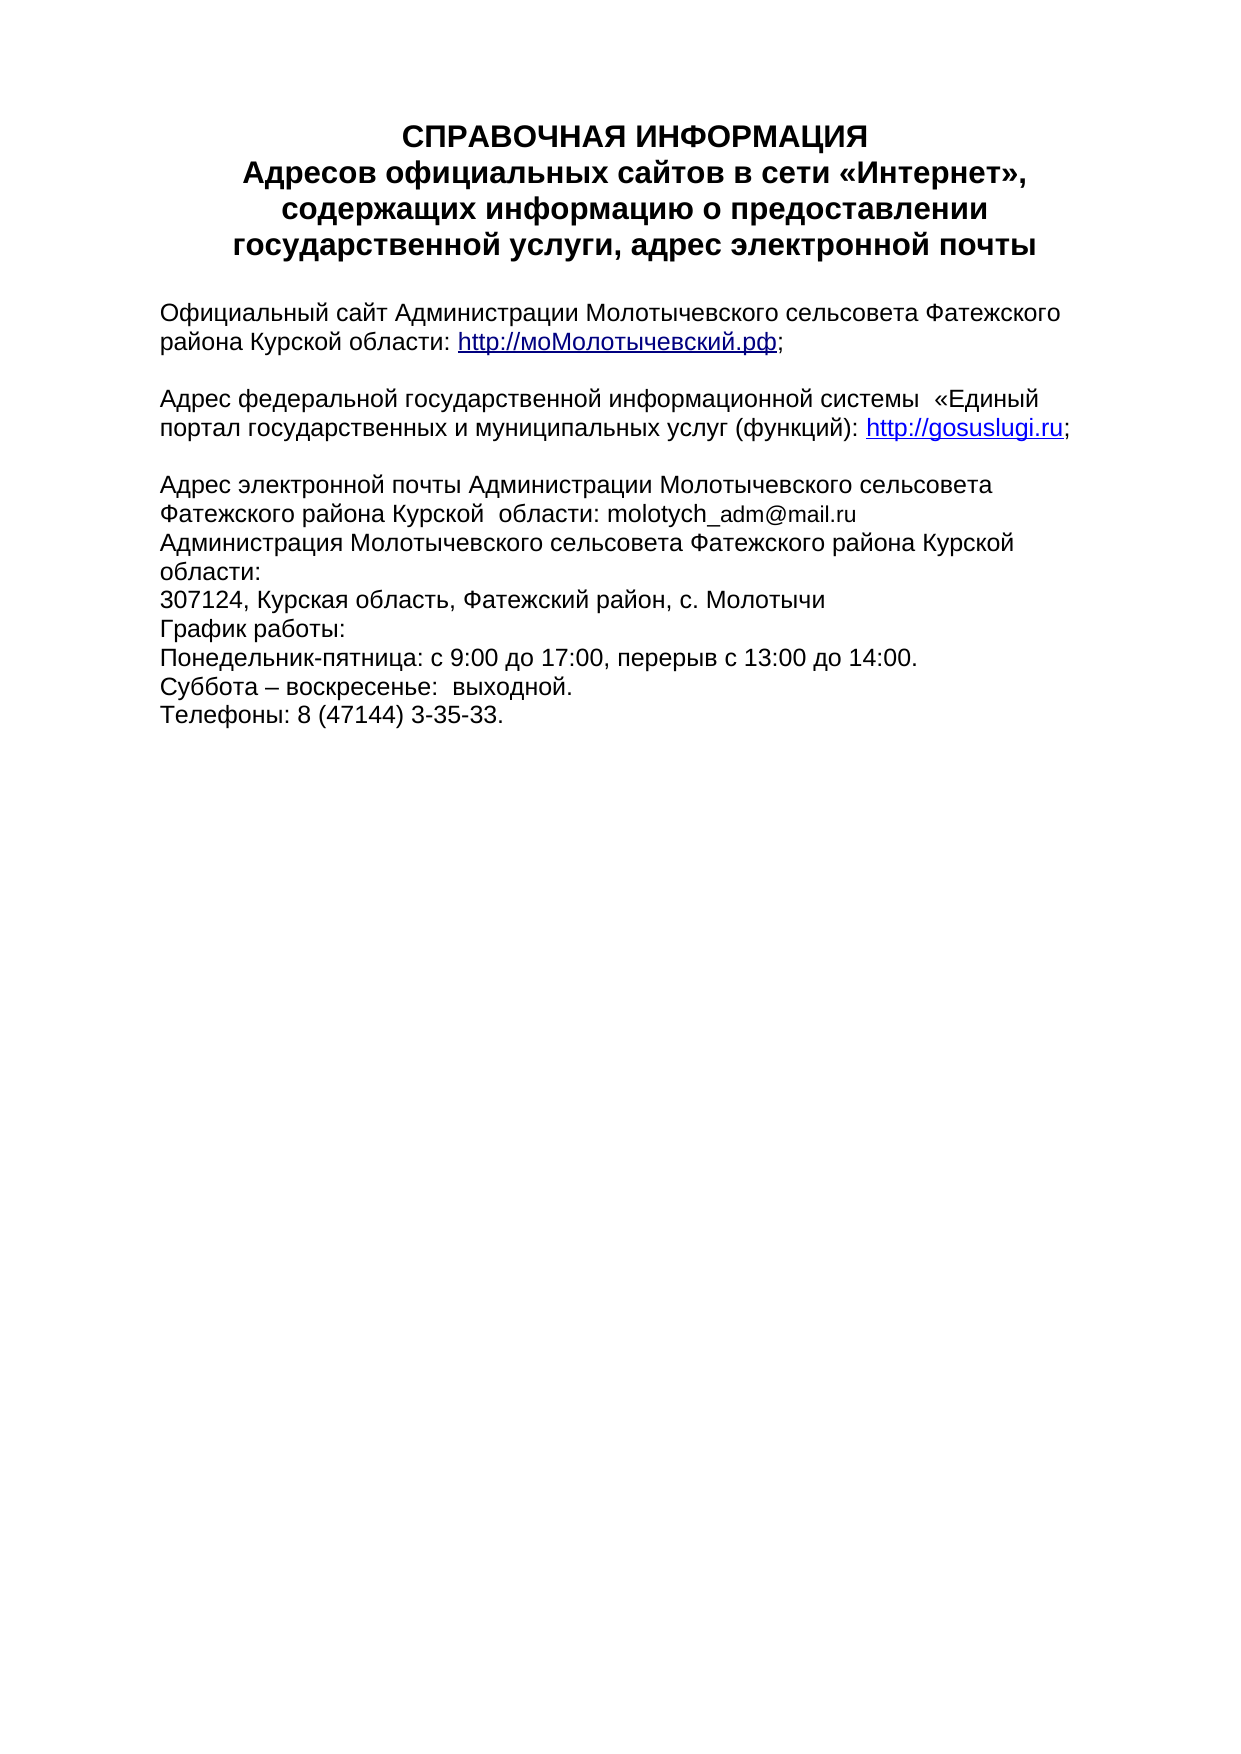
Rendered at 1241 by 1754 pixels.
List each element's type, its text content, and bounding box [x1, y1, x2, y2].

text Понедельник-пятница: с 9:00 до 17:00, перерыв с 13:00 до 14:00. [159, 643, 1110, 672]
text Адрес федеральной государственной информационной системы «Единый портал государственных и муниципальных услуг (функций): http://gosuslugi.ru; [159, 384, 1110, 442]
text 307124, Курская область, Фатежский район, с. Молотычи [159, 585, 1110, 614]
text Администрация Молотычевского сельсовета Фатежского района Курской области: [159, 528, 1110, 585]
text Адресов официальных сайтов в сети «Интернет», содержащих информацию о предоставлении государственной услуги, адрес электронной почты [159, 154, 1110, 262]
text СПРАВОЧНАЯ ИНФОРМАЦИЯ [159, 118, 1110, 154]
text Телефоны: 8 (47144) 3-35-33. [159, 700, 1110, 729]
text Официальный сайт Администрации Молотычевского сельсовета Фатежского района Курской области: http://моМолотычевский.рф; [159, 298, 1110, 355]
text График работы: [159, 614, 1110, 643]
text Адрес электронной почты Администрации Молотычевского сельсовета Фатежского района Курской области: molotych_adm@mail.ru [159, 470, 1110, 528]
text Суббота – воскресенье: выходной. [159, 672, 1110, 700]
